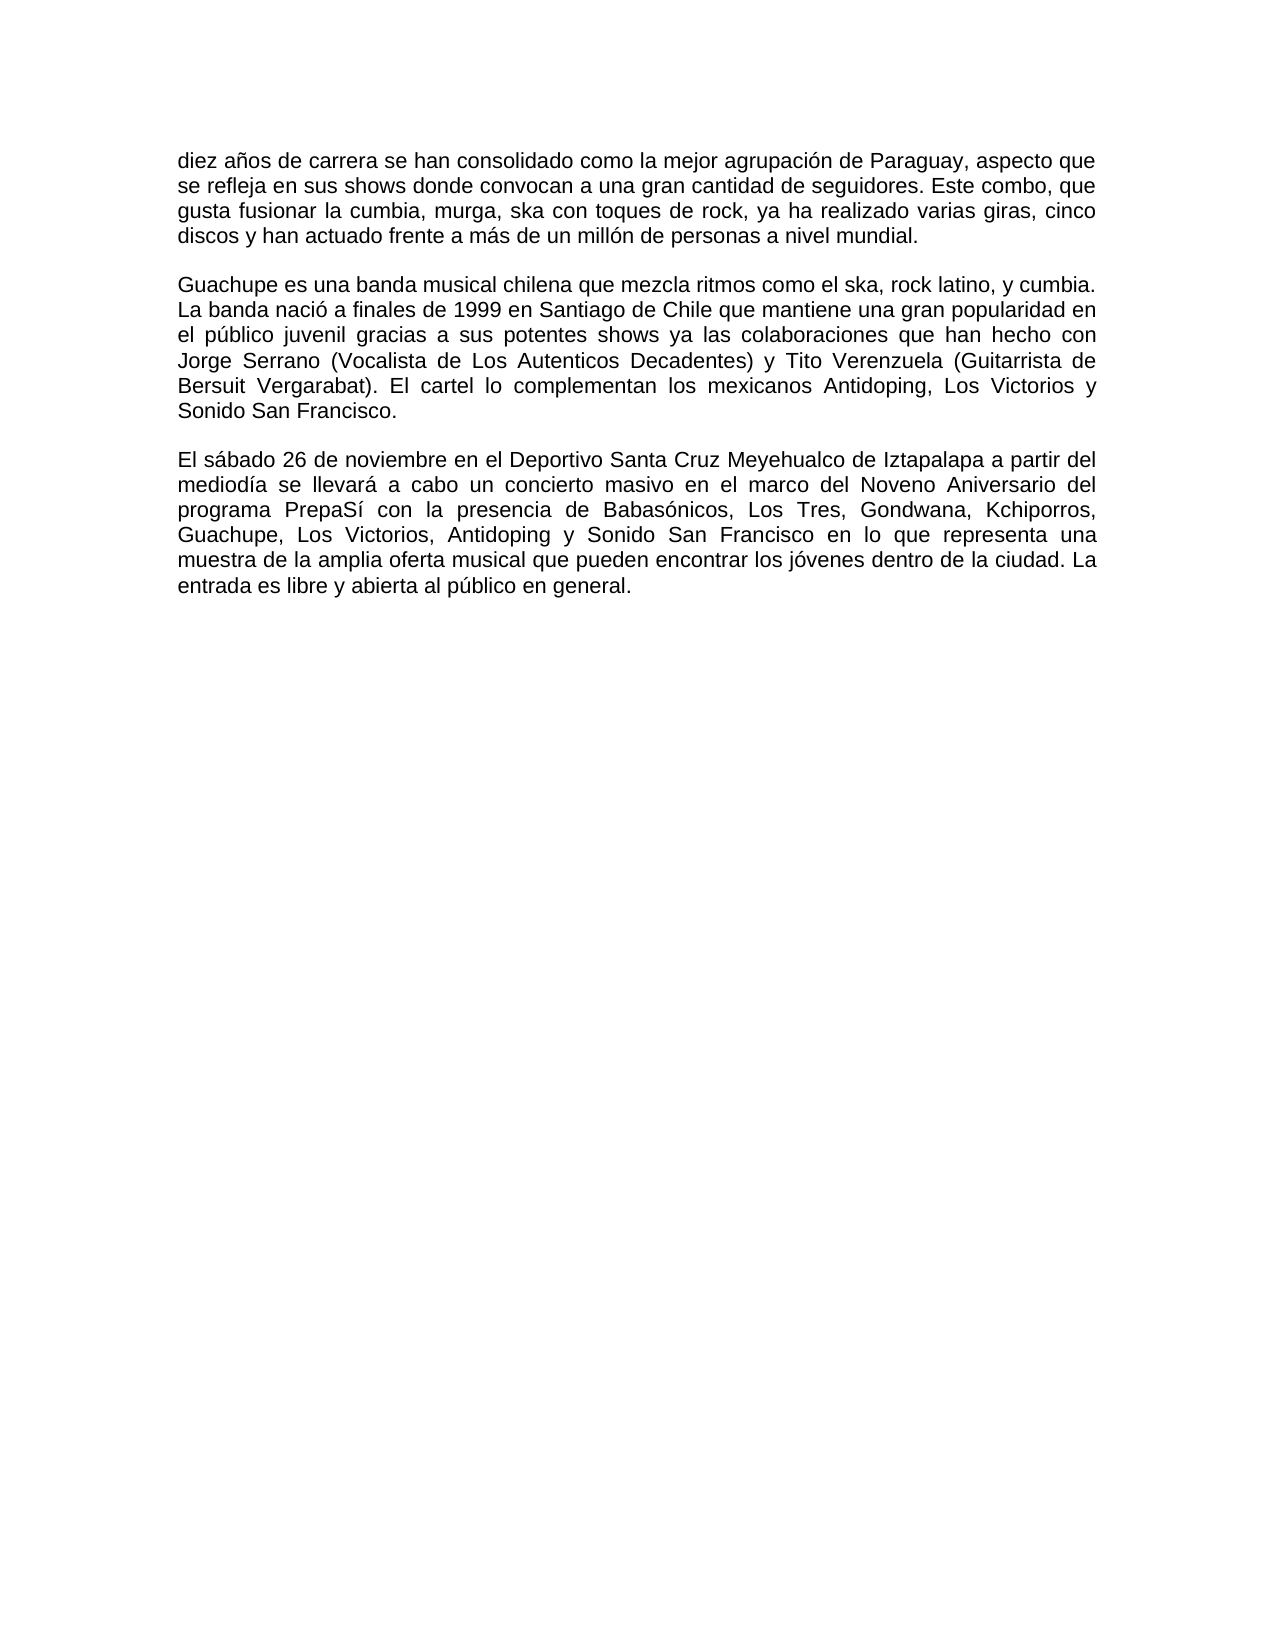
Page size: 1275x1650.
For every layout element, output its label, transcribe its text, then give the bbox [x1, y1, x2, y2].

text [177, 148, 1098, 248]
text El sábado 26 de noviembre en el Deportivo Santa Cruz Meyehualco de Iztapalapa a partir del mediodía se llevará a cabo un concierto masivo en el marco del Noveno Aniversario del programa PrepaSí con la presencia de Babasónicos, Los Tres, Gondwana, Kchiporros, Guachupe, Los Victorios, Antidoping y Sonido San Francisco en lo que representa una muestra de la amplia oferta musical que pueden encontrar los jóvenes dentro de la ciudad. La entrada es libre y abierta al público en general. [177, 447, 1098, 598]
text Guachupe es una banda musical chilena que mezcla ritmos como el ska, rock latino, y cumbia. La banda nació a finales de 1999 en Santiago de Chile que mantiene una gran popularidad en el público juvenil gracias a sus potentes shows ya las colaboraciones que han hecho con Jorge Serrano (Vocalista de Los Autenticos Decadentes) y Tito Verenzuela (Guitarrista de Bersuit Vergarabat). El cartel lo complementan los mexicanos Antidoping, Los Victorios y Sonido San Francisco. [177, 272, 1098, 423]
